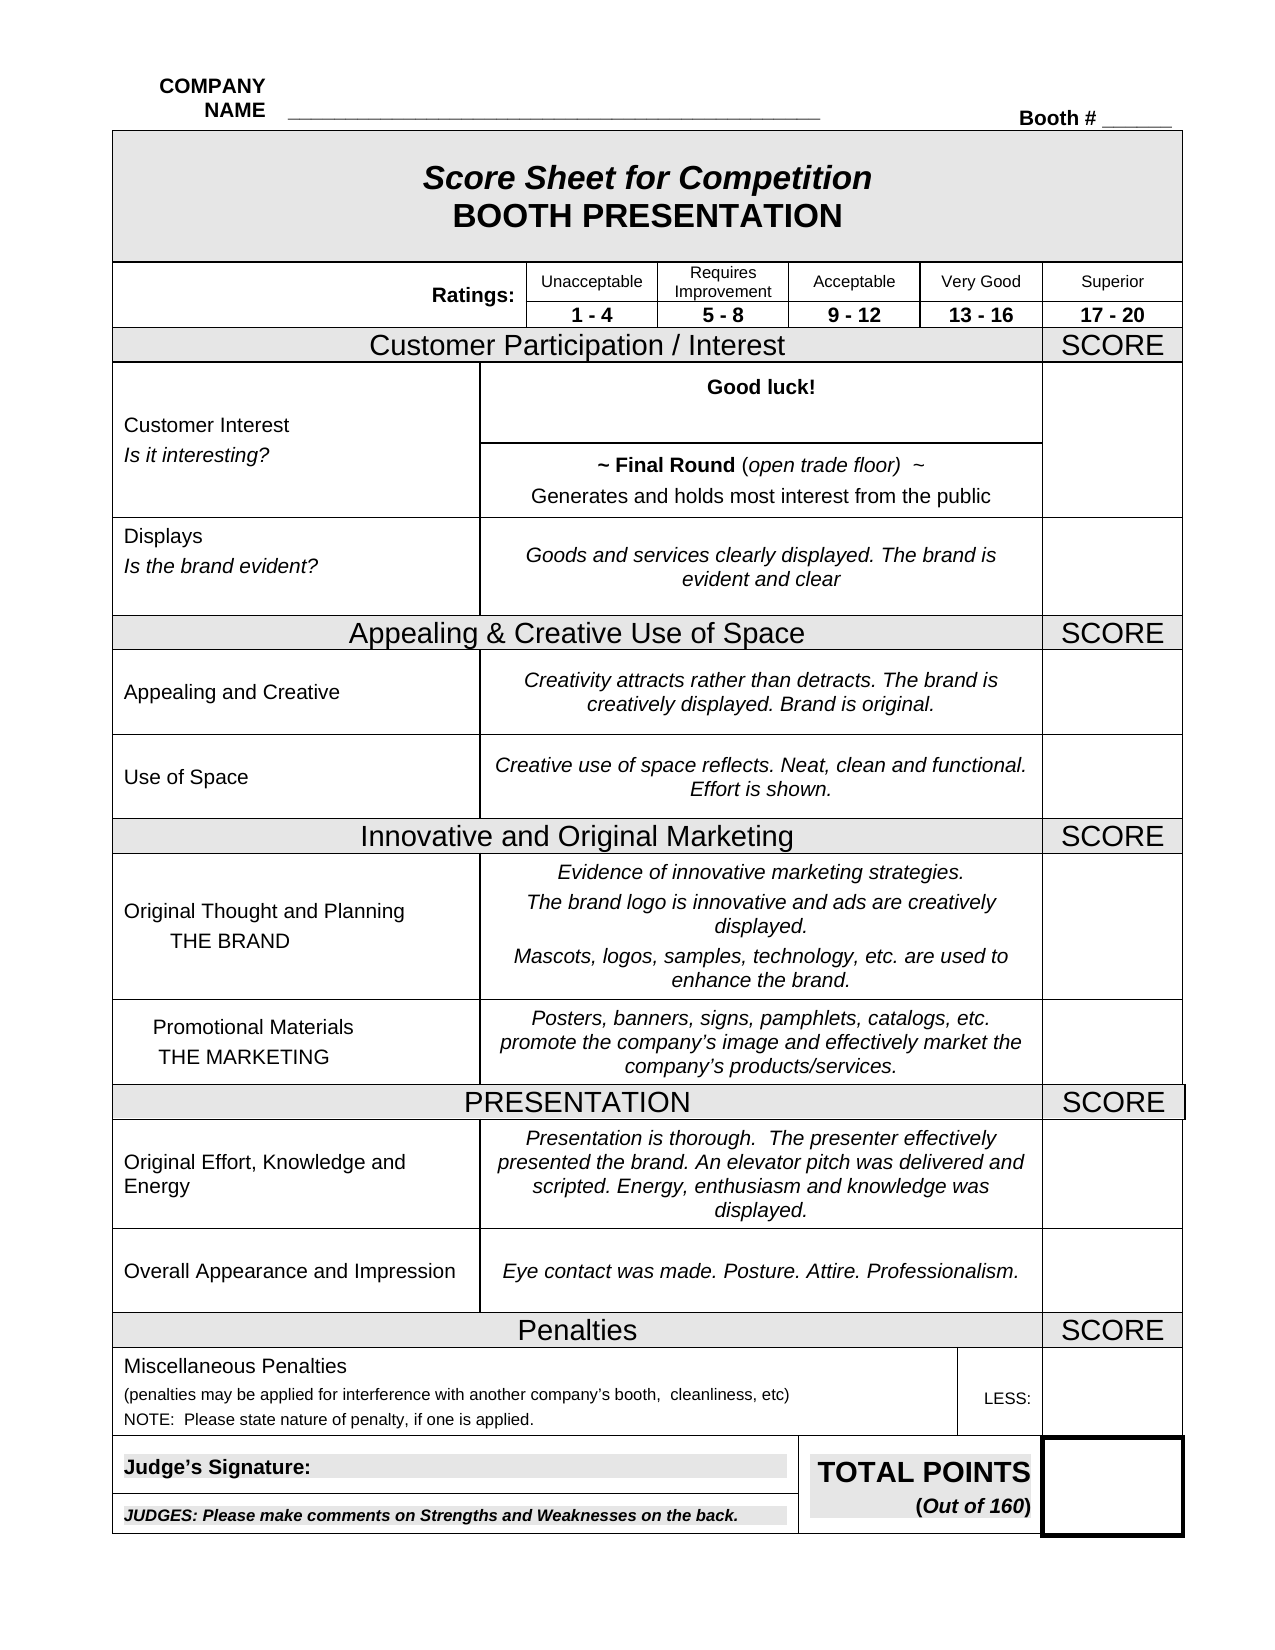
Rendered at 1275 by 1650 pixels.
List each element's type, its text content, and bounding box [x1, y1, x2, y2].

table_cell Creative use of space reflects. Neat, clean and functional. Effort is shown. [481, 735, 1042, 818]
table_cell Judge’s Signature: [113, 1436, 798, 1493]
table_cell LESS: [958, 1348, 1042, 1435]
table_cell Miscellaneous Penalties (penalties may be applied for interference with another company’s booth, cleanliness, etc) NOTE: Please state nature of penalty, if one is applied. [113, 1348, 957, 1435]
table_cell Original Effort, Knowledge and Energy [113, 1120, 479, 1228]
table_cell [1043, 1000, 1182, 1084]
table_cell PRESENTATION [113, 1085, 1042, 1118]
table_cell [1043, 735, 1182, 818]
table_cell Promotional Materials THE MARKETING [113, 1000, 479, 1084]
table_cell SCORE [1043, 1313, 1182, 1347]
table_cell SCORE [1043, 616, 1182, 649]
table_cell 1 - 4 [527, 302, 657, 327]
table_cell Presentation is thorough. The presenter effectively presented the brand. An elevator pitch was delivered and scripted. Energy, enthusiasm and knowledge was displayed. [481, 1120, 1042, 1228]
table_cell [1043, 518, 1182, 615]
table_cell Score Sheet for Competition BOOTH PRESENTATION [113, 131, 1182, 261]
table_cell [1043, 854, 1182, 998]
table_header Booth # ______ [973, 66, 1183, 130]
table_cell 17 - 20 [1043, 302, 1182, 327]
table_cell [1043, 1229, 1182, 1312]
table_cell [1043, 650, 1182, 734]
table_cell Goods and services clearly displayed. The brand is evident and clear [481, 518, 1042, 615]
table_cell Penalties [113, 1313, 1042, 1347]
table_cell Original Thought and Planning THE BRAND [113, 854, 479, 998]
table_cell TOTAL POINTS (Out of 160) [799, 1436, 1040, 1533]
table_cell Eye contact was made. Posture. Attire. Professionalism. [481, 1229, 1042, 1312]
table_cell [1045, 1440, 1181, 1533]
table_cell Innovative and Original Marketing [113, 819, 1042, 853]
table_cell Ratings: [113, 263, 526, 327]
table_cell Use of Space [113, 735, 479, 818]
table_cell Customer Interest Is it interesting? [113, 363, 479, 517]
table_cell SCORE [1043, 328, 1182, 361]
table_cell Displays Is the brand evident? [113, 518, 479, 615]
table_cell Appealing and Creative [113, 650, 479, 734]
table_cell [1043, 1120, 1182, 1228]
table_cell Customer Participation / Interest [113, 328, 1042, 361]
table_cell ~ Final Round (open trade floor) ~ Generates and holds most interest from the public [481, 444, 1042, 517]
table_cell Overall Appearance and Impression [113, 1229, 479, 1312]
table_cell Appealing & Creative Use of Space [113, 616, 1042, 649]
table_header COMPANY NAME [113, 66, 277, 130]
table_cell [1043, 1348, 1182, 1435]
table_cell 13 - 16 [921, 302, 1042, 327]
table_cell [1043, 363, 1182, 517]
table_cell JUDGES: Please make comments on Strengths and Weaknesses on the back. [113, 1494, 798, 1533]
table_cell Very Good [921, 263, 1042, 301]
table_cell 5 - 8 [658, 302, 788, 327]
table_cell SCORE [1043, 819, 1182, 853]
table_cell Evidence of innovative marketing strategies. The brand logo is innovative and ads are creatively displayed. Mascots, logos, samples, technology, etc. are used to enhance the brand. [481, 854, 1042, 998]
table_cell Creativity attracts rather than detracts. The brand is creatively displayed. Brand is original. [481, 650, 1042, 734]
table_cell Superior [1043, 263, 1182, 301]
table_cell Acceptable [789, 263, 919, 301]
table_cell Requires Improvement [658, 263, 788, 301]
table_header ______________________________________________ [277, 66, 973, 130]
table_cell Posters, banners, signs, pamphlets, catalogs, etc. promote the company’s image and effectively market the company’s products/services. [481, 1000, 1042, 1084]
table_cell Good luck! [481, 363, 1042, 442]
table_cell 9 - 12 [789, 302, 919, 327]
table_cell SCORE [1043, 1085, 1184, 1118]
table_cell Unacceptable [527, 263, 657, 301]
